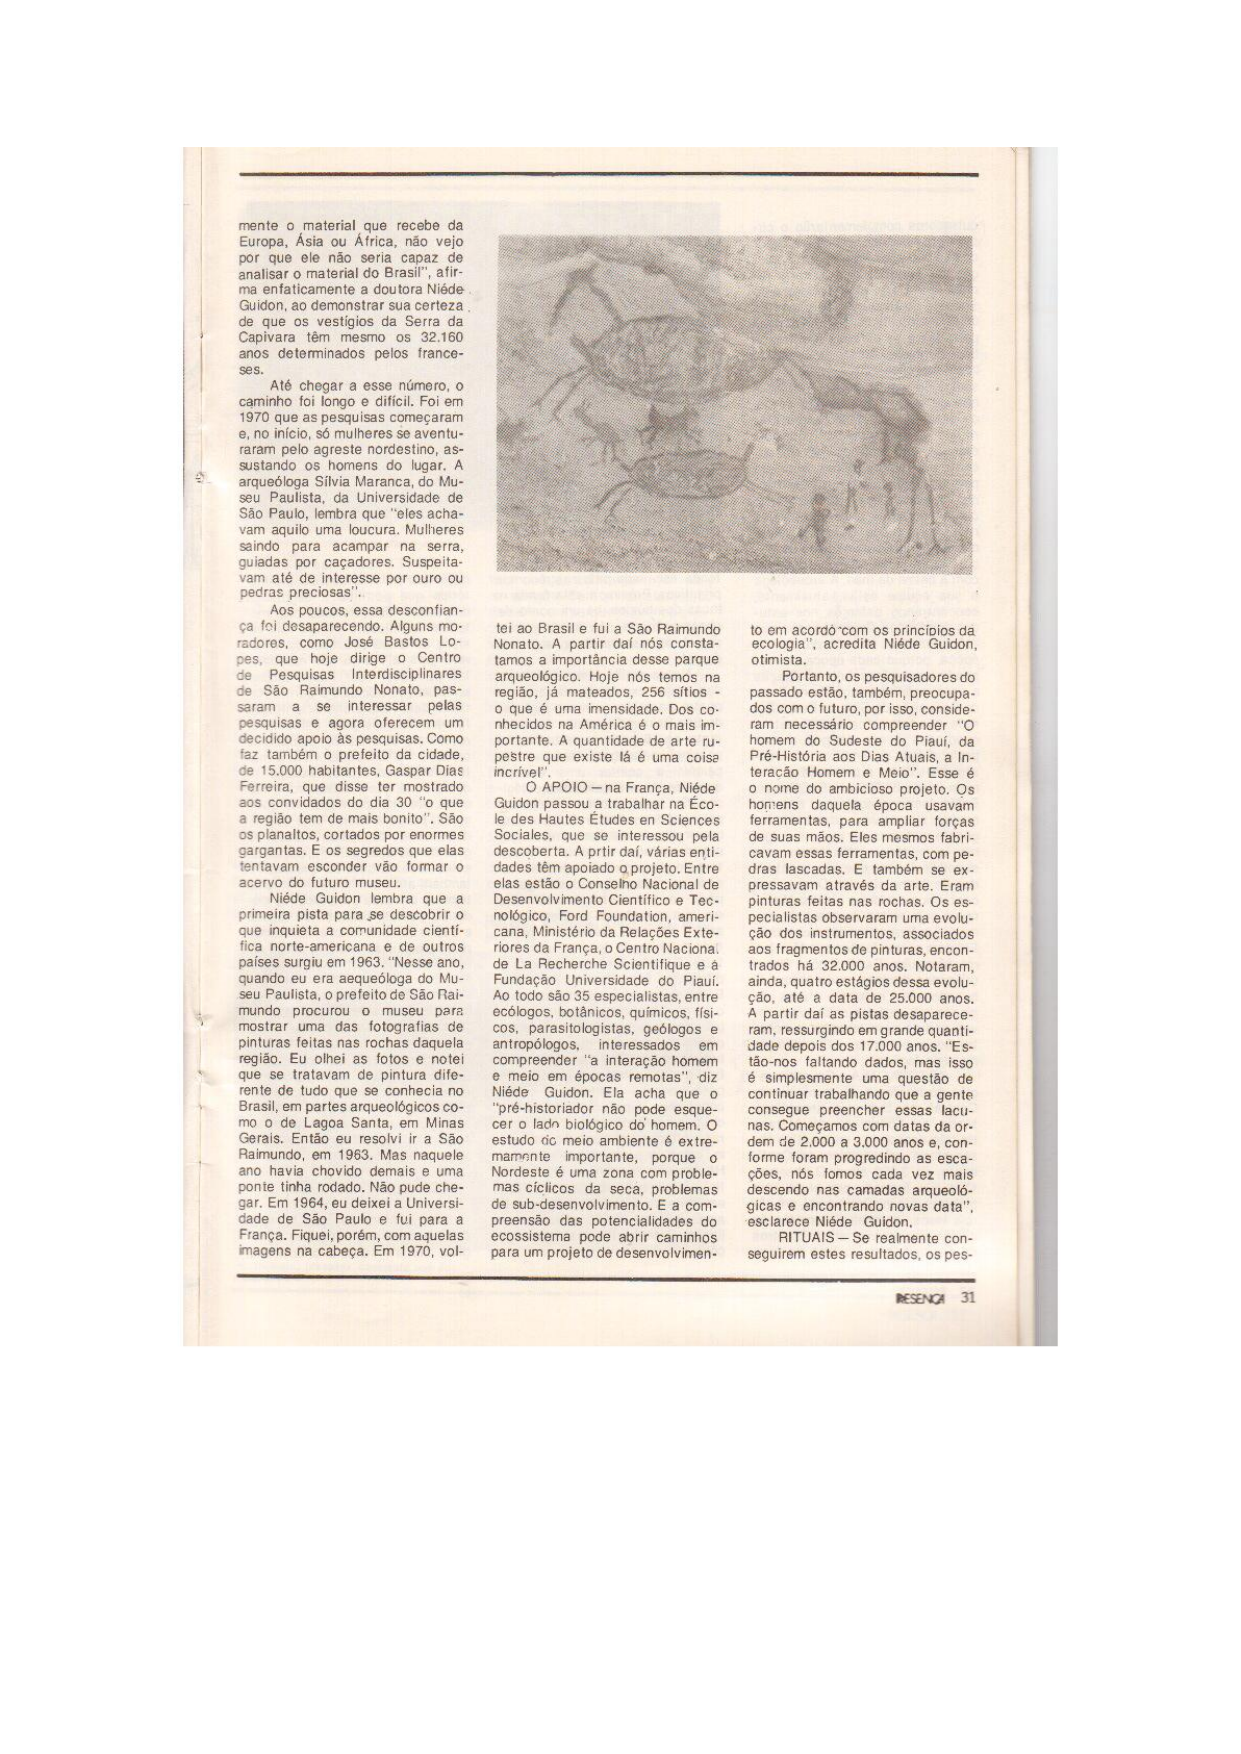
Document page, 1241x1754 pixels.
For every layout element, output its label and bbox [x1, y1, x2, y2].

picture [177, 147, 1063, 1365]
